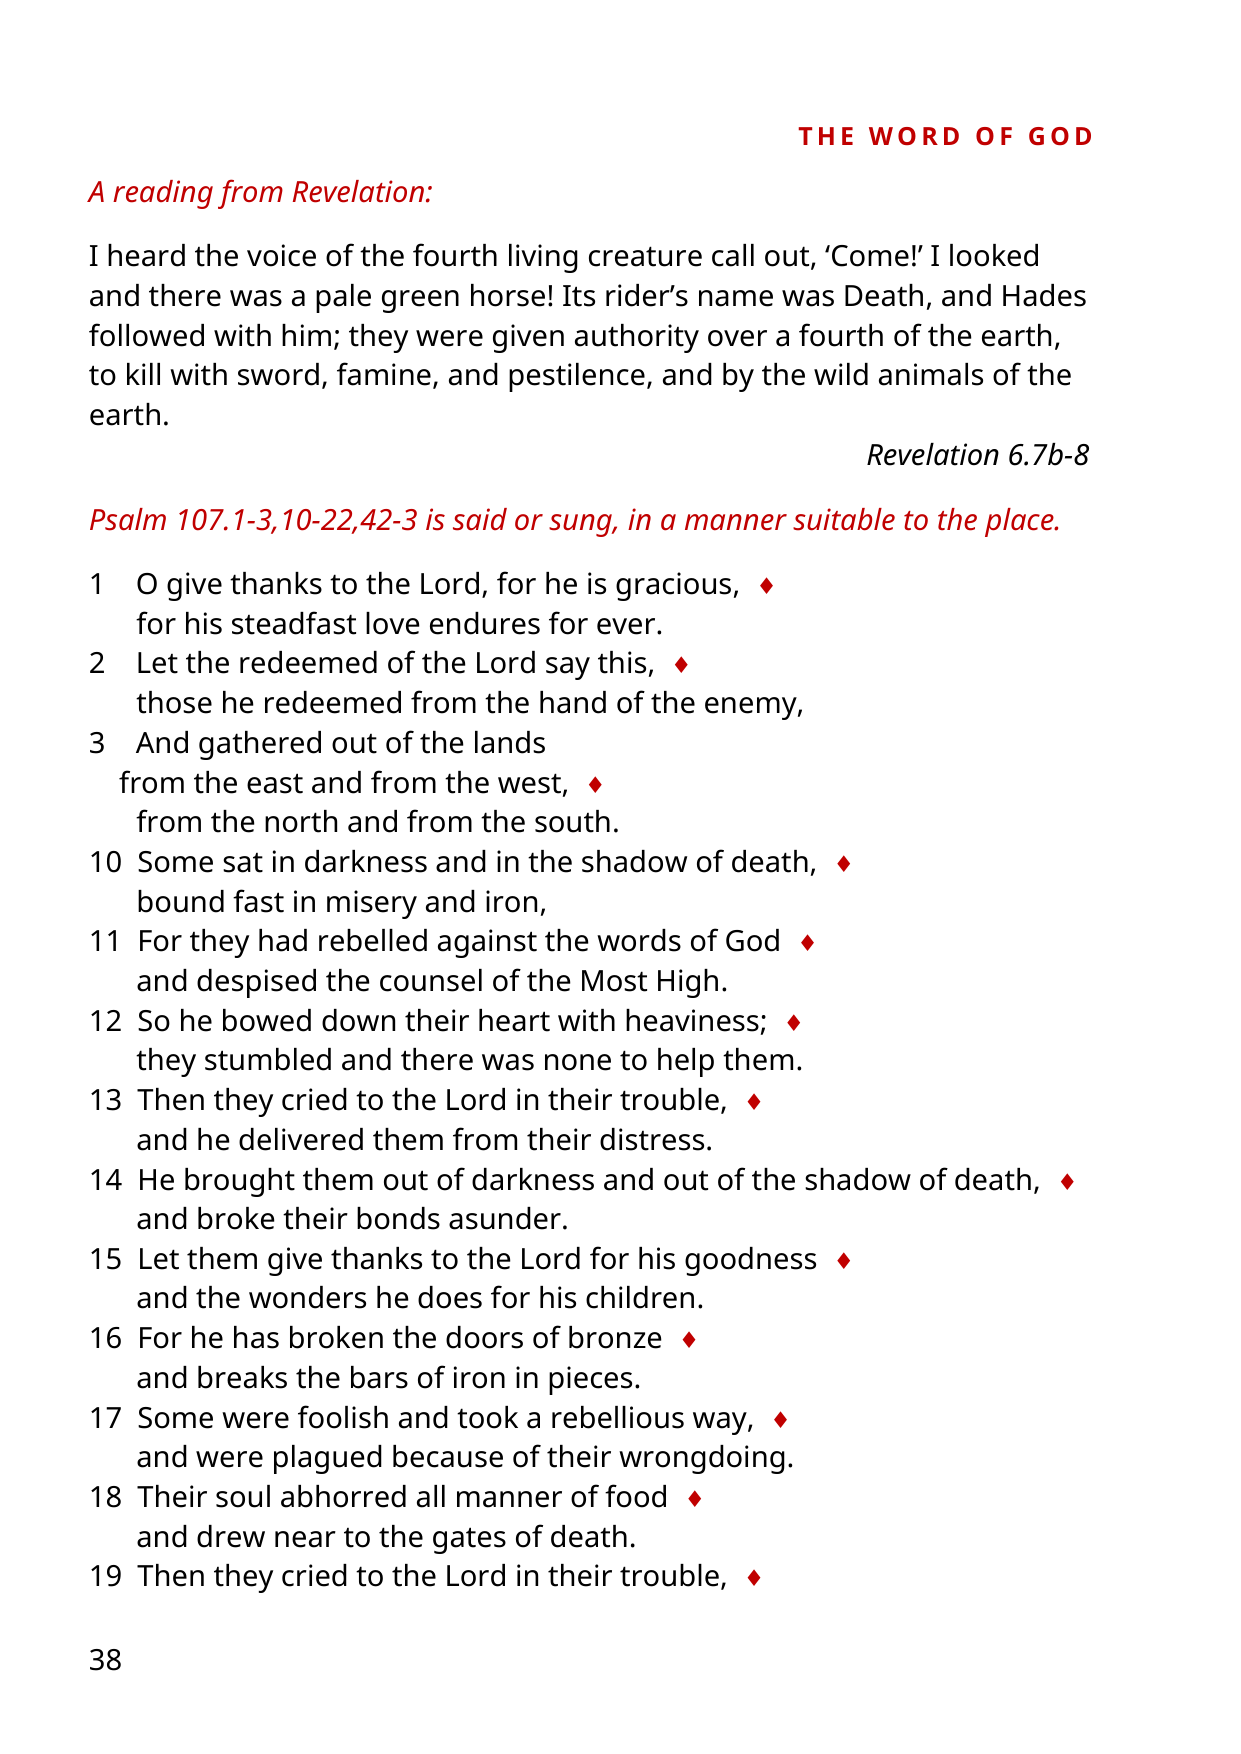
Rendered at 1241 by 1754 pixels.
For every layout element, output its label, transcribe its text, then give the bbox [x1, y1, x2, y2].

text I heard the voice of the fourth living creature call out, ‘Come!’ I looked and there was a pale green horse! Its rider’s name was Death, and Hades followed with him; they were given authority over a fourth of the earth, to kill with sword, famine, and pestilence, and by the wild animals of the earth. [89, 236, 1092, 434]
text A reading from Revelation: [89, 171, 1092, 211]
text Psalm 107.1-3,10-22,42-3 is said or sung, in a manner suitable to the place. [89, 499, 1092, 538]
text Revelation 6.7b-8 [89, 434, 1092, 474]
subtitle The Word of God [89, 118, 1092, 152]
